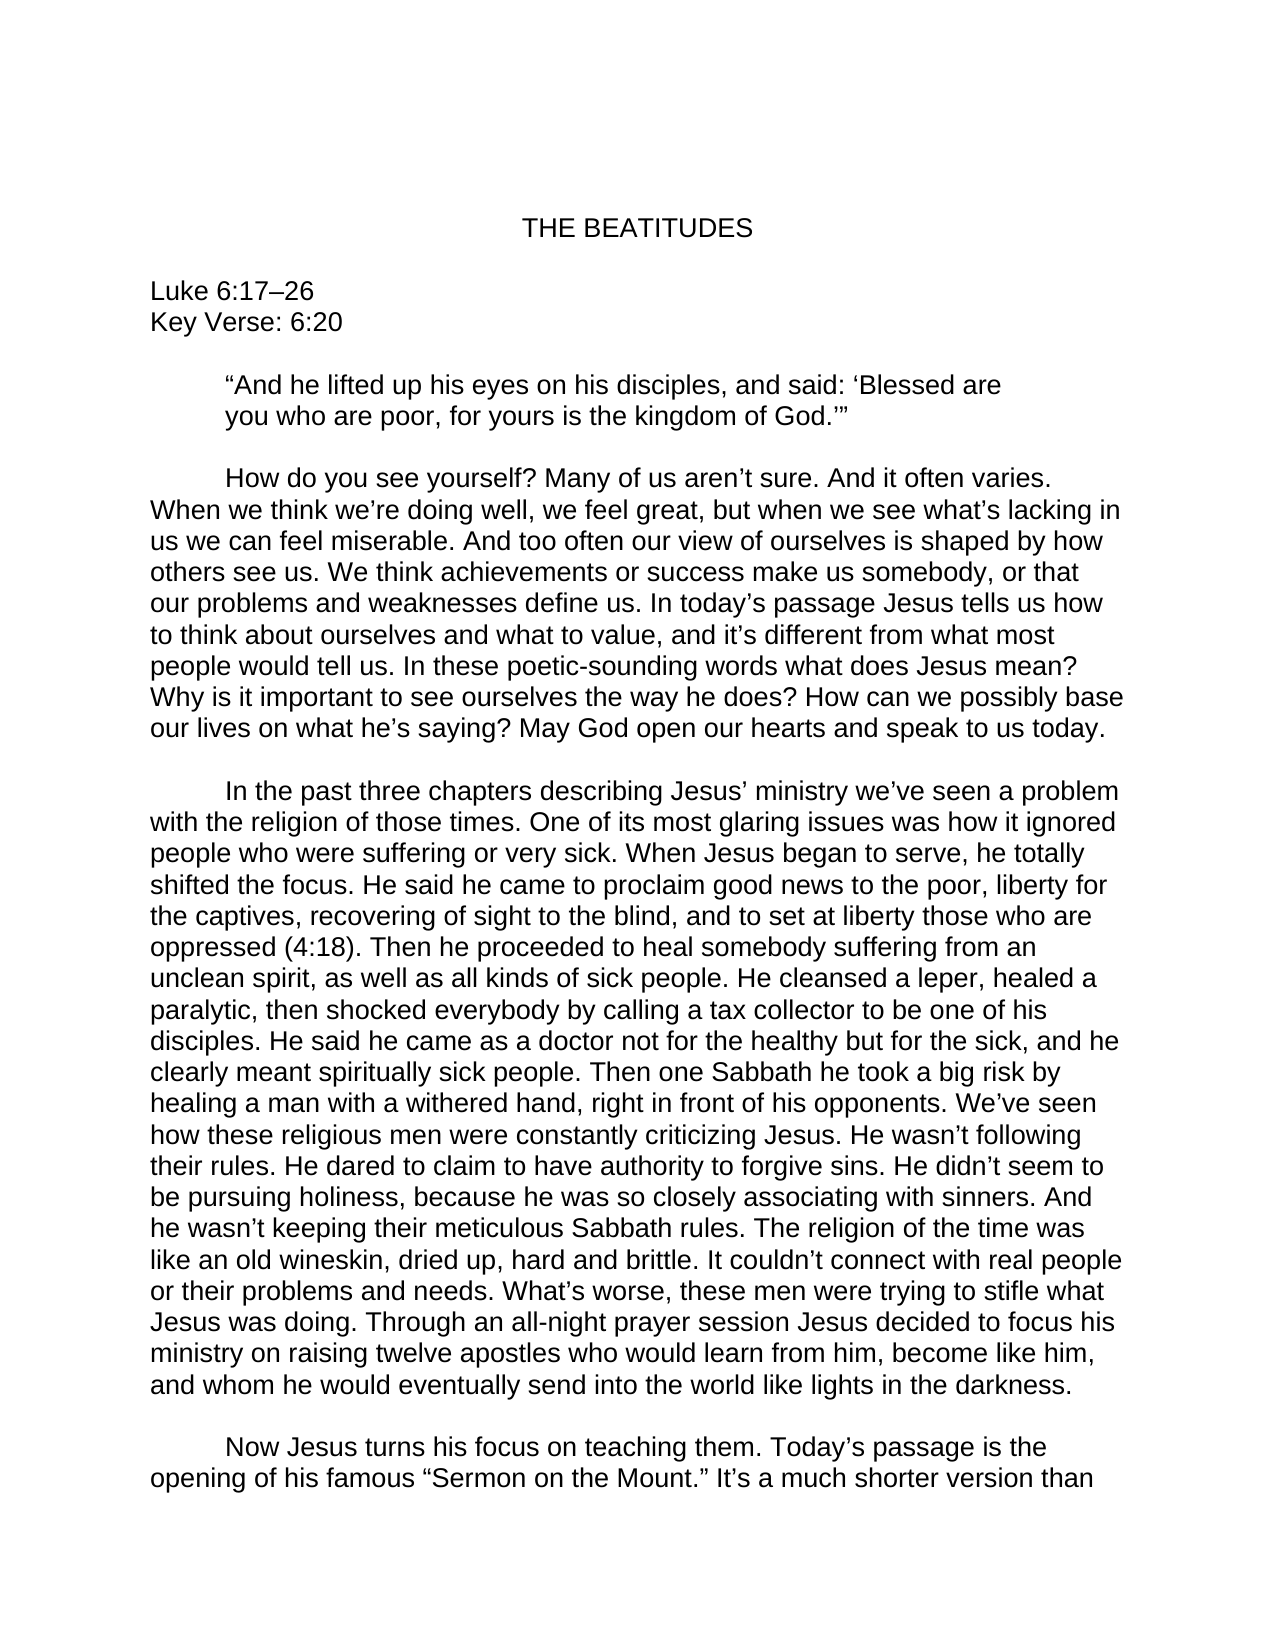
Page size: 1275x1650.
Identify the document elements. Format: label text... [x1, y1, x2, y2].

text THE BEATITUDES [150, 212, 1125, 244]
text How do you see yourself? Many of us aren’t sure. And it often varies. When we think we’re doing well, we feel great, but when we see what’s lacking in us we can feel miserable. And too often our view of ourselves is shaped by how others see us. We think achievements or success make us somebody, or that our problems and weaknesses define us. In today’s passage Jesus tells us how to think about ourselves and what to value, and it’s different from what most people would tell us. In these poetic-sounding words what does Jesus mean? Why is it important to see ourselves the way he does? How can we possibly base our lives on what he’s saying? May God open our hearts and speak to us today. [150, 462, 1125, 744]
text “And he lifted up his eyes on his disciples, and said: ‘Blessed are you who are poor, for yours is the kingdom of God.’” [225, 369, 1050, 431]
text Key Verse: 6:20 [150, 306, 1125, 337]
text Luke 6:17–26 [150, 275, 1125, 306]
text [150, 1431, 1125, 1494]
text In the past three chapters describing Jesus’ ministry we’ve seen a problem with the religion of those times. One of its most glaring issues was how it ignored people who were suffering or very sick. When Jesus began to serve, he totally shifted the focus. He said he came to proclaim good news to the poor, liberty for the captives, recovering of sight to the blind, and to set at liberty those who are oppressed (4:18). Then he proceeded to heal somebody suffering from an unclean spirit, as well as all kinds of sick people. He cleansed a leper, healed a paralytic, then shocked everybody by calling a tax collector to be one of his disciples. He said he came as a doctor not for the healthy but for the sick, and he clearly meant spiritually sick people. Then one Sabbath he took a big risk by healing a man with a withered hand, right in front of his opponents. We’ve seen how these religious men were constantly criticizing Jesus. He wasn’t following their rules. He dared to claim to have authority to forgive sins. He didn’t seem to be pursuing holiness, because he was so closely associating with sinners. And he wasn’t keeping their meticulous Sabbath rules. The religion of the time was like an old wineskin, dried up, hard and brittle. It couldn’t connect with real people or their problems and needs. What’s worse, these men were trying to stifle what Jesus was doing. Through an all-night prayer session Jesus decided to focus his ministry on raising twelve apostles who would learn from him, become like him, and whom he would eventually send into the world like lights in the darkness. [150, 775, 1125, 1400]
